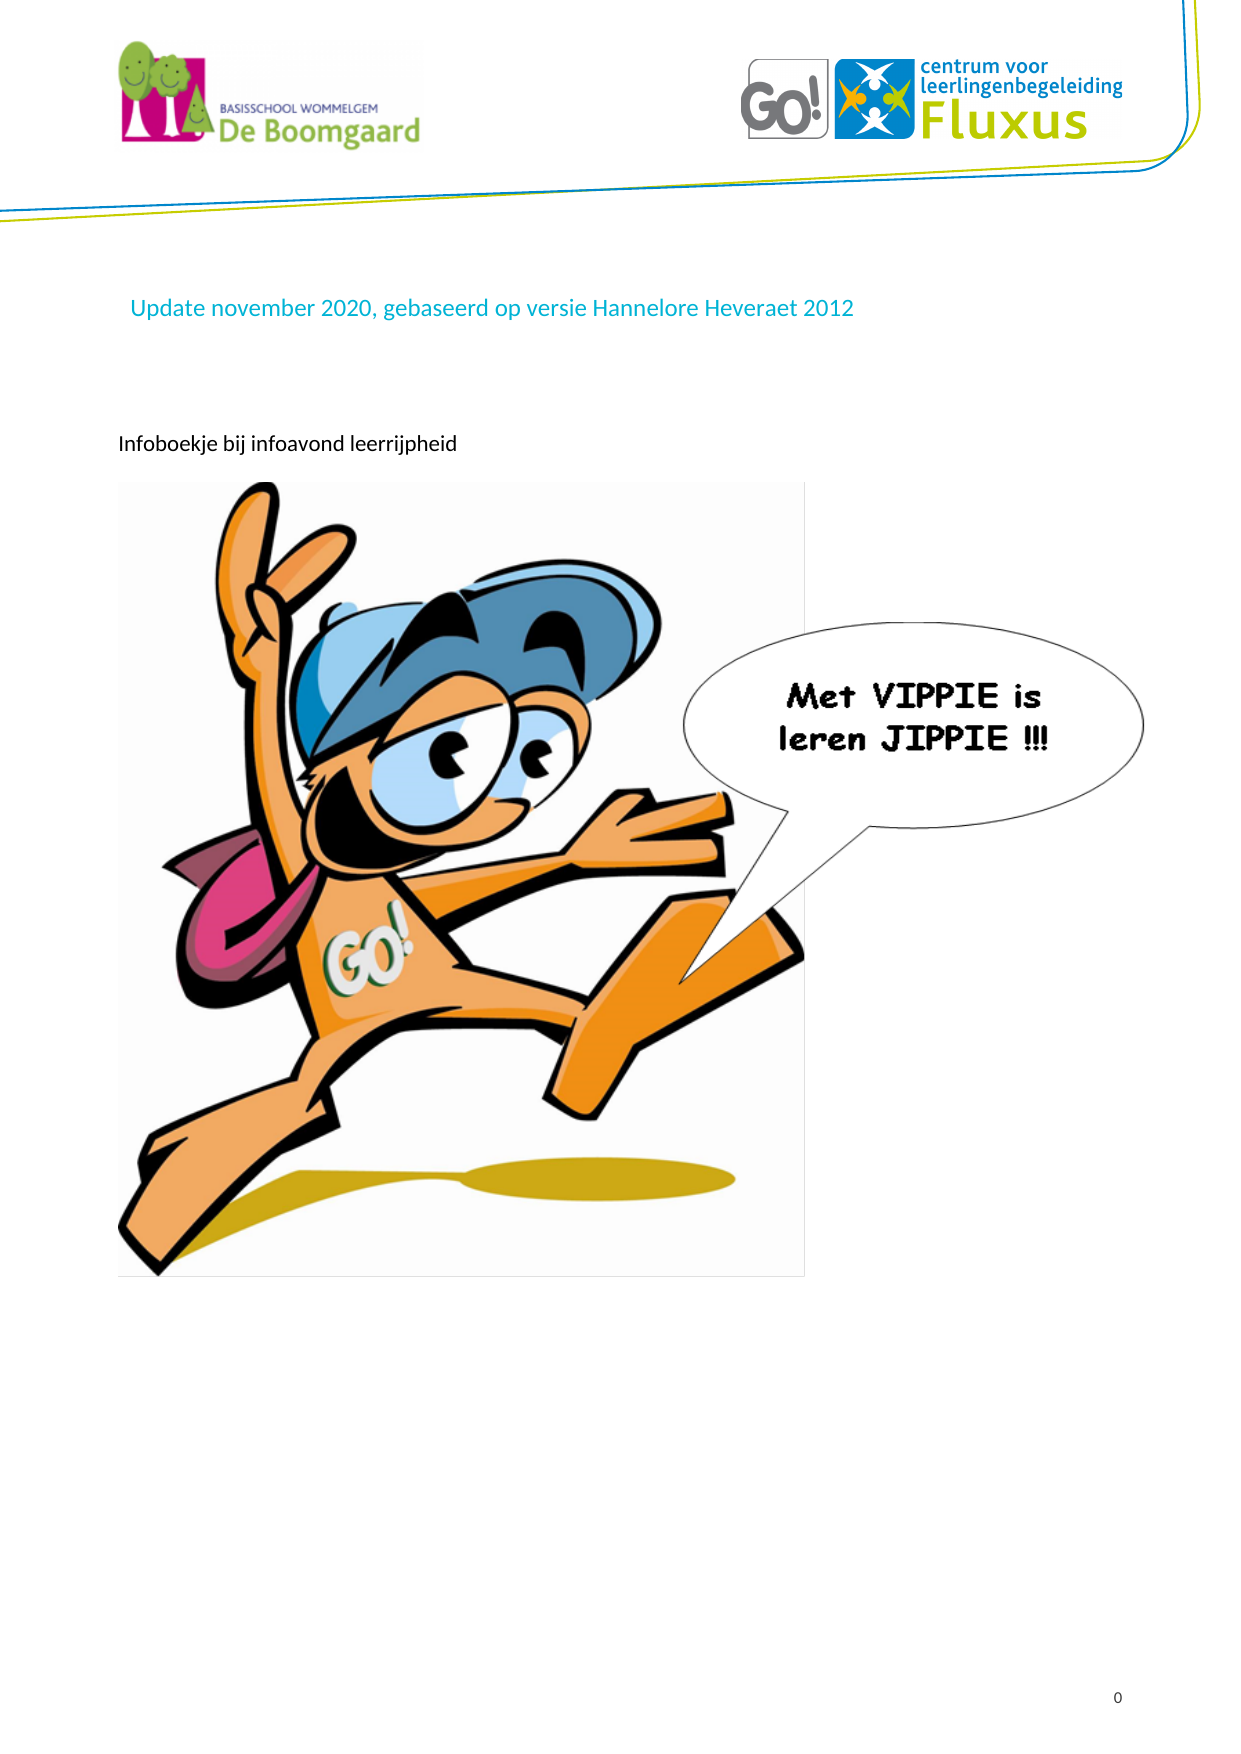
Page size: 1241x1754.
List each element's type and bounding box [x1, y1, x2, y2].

picture [860, 64, 889, 90]
picture [861, 107, 890, 133]
picture [909, 59, 1123, 139]
picture [741, 59, 839, 139]
picture [114, 40, 425, 153]
picture [118, 482, 1147, 1278]
picture [883, 83, 909, 113]
picture [840, 82, 866, 114]
